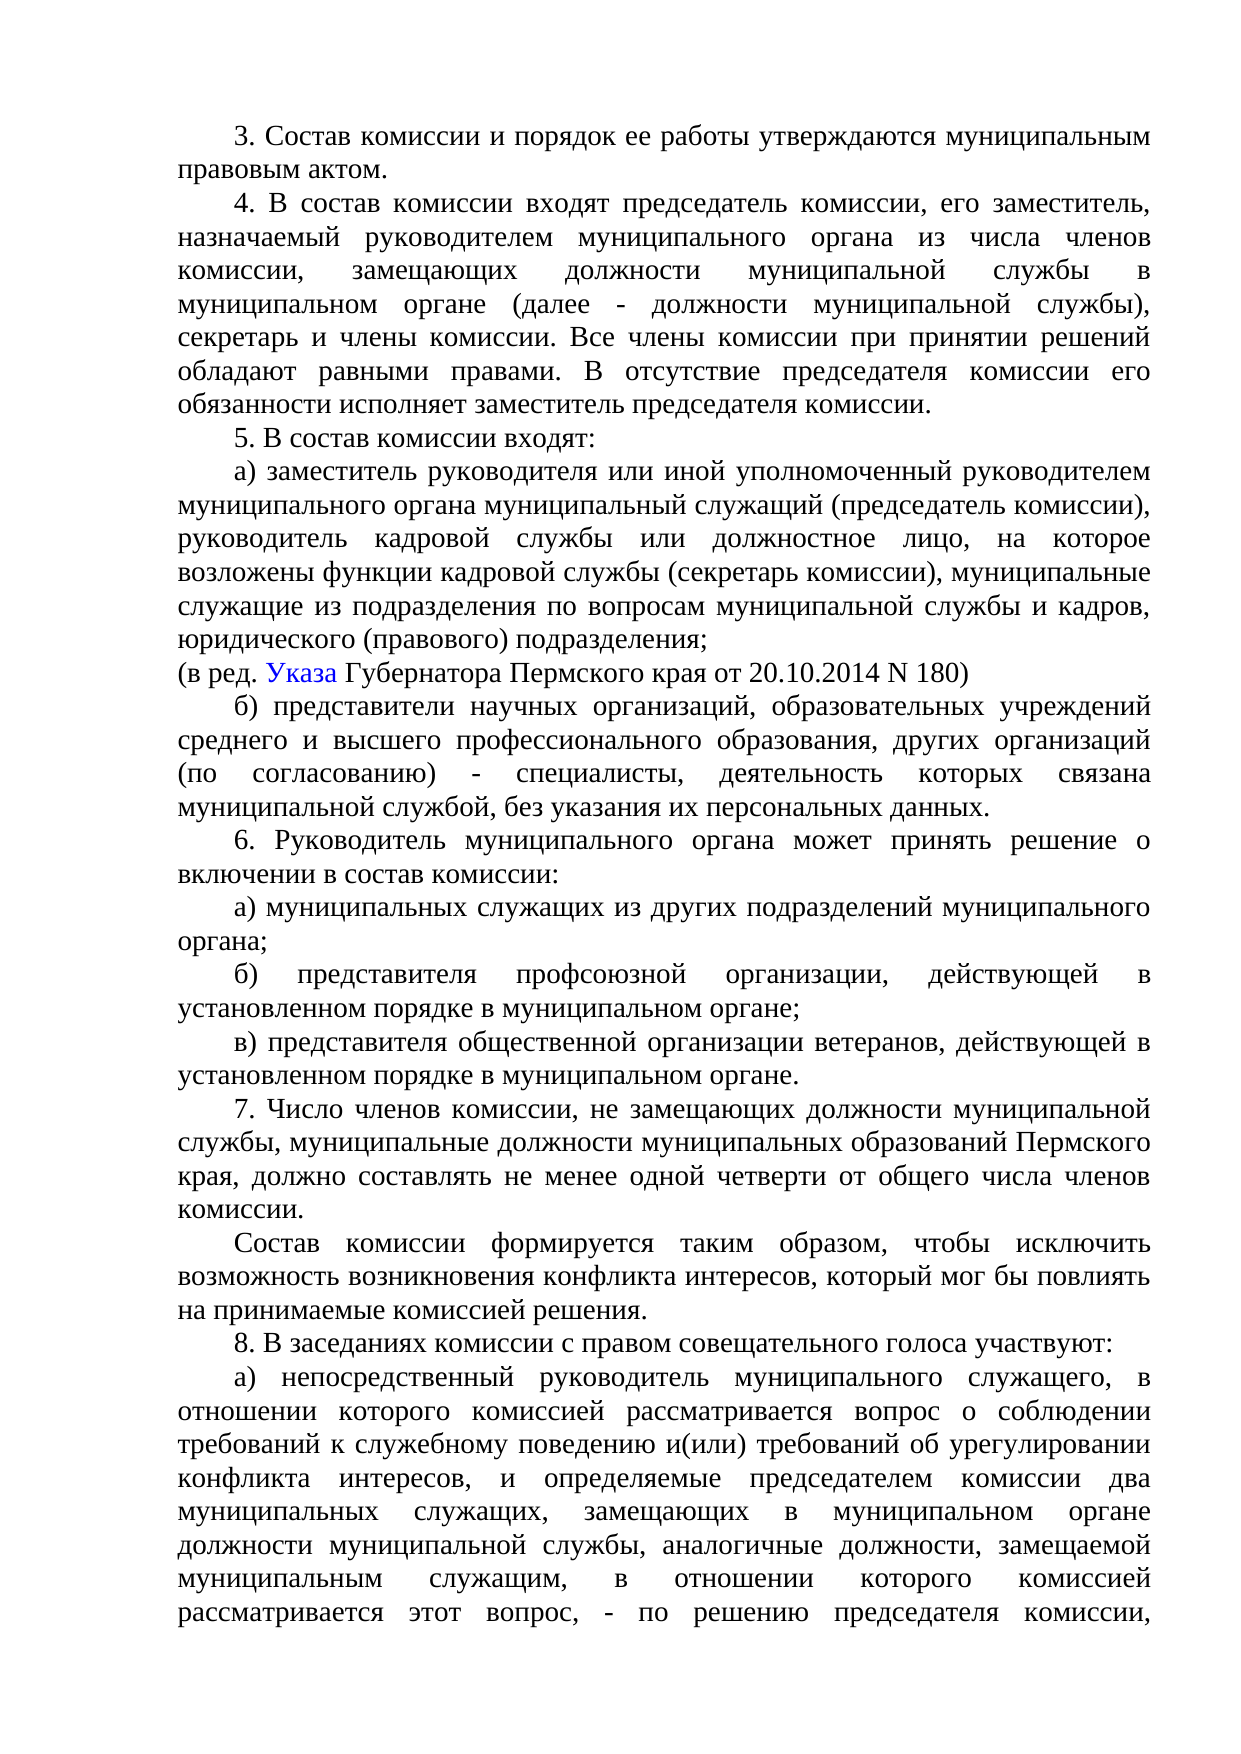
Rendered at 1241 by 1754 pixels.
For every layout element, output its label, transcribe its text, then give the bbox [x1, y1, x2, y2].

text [177, 1359, 1152, 1627]
text 8. В заседаниях комиссии с правом совещательного голоса участвуют: [177, 1326, 1152, 1359]
text б) представителя профсоюзной организации, действующей в установленном порядке в муниципальном органе; [177, 957, 1152, 1024]
text 4. В состав комиссии входят председатель комиссии, его заместитель, назначаемый руководителем муниципального органа из числа членов комиссии, замещающих должности муниципальной службы в муниципальном органе (далее - должности муниципальной службы), секретарь и члены комиссии. Все члены комиссии при принятии решений обладают равными правами. В отсутствие председателя комиссии его обязанности исполняет заместитель председателя комиссии. [177, 185, 1152, 420]
text Состав комиссии формируется таким образом, чтобы исключить возможность возникновения конфликта интересов, который мог бы повлиять на принимаемые комиссией решения. [177, 1225, 1152, 1326]
text в) представителя общественной организации ветеранов, действующей в установленном порядке в муниципальном органе. [177, 1024, 1152, 1091]
text 3. Состав комиссии и порядок ее работы утверждаются муниципальным правовым актом. [177, 118, 1152, 185]
text б) представители научных организаций, образовательных учреждений среднего и высшего профессионального образования, других организаций (по согласованию) - специалисты, деятельность которых связана муниципальной службой, без указания их персональных данных. [177, 688, 1152, 822]
text 6. Руководитель муниципального органа может принять решение о включении в состав комиссии: [177, 822, 1152, 889]
text (в ред. Указа Губернатора Пермского края от 20.10.2014 N 180) [177, 655, 1152, 688]
text а) заместитель руководителя или иной уполномоченный руководителем муниципального органа муниципальный служащий (председатель комиссии), руководитель кадровой службы или должностное лицо, на которое возложены функции кадровой службы (секретарь комиссии), муниципальные служащие из подразделения по вопросам муниципальной службы и кадров, юридического (правового) подразделения; [177, 453, 1152, 655]
text 7. Число членов комиссии, не замещающих должности муниципальной службы, муниципальные должности муниципальных образований Пермского края, должно составлять не менее одной четверти от общего числа членов комиссии. [177, 1091, 1152, 1225]
text 5. В состав комиссии входят: [177, 420, 1152, 453]
text а) муниципальных служащих из других подразделений муниципального органа; [177, 889, 1152, 957]
